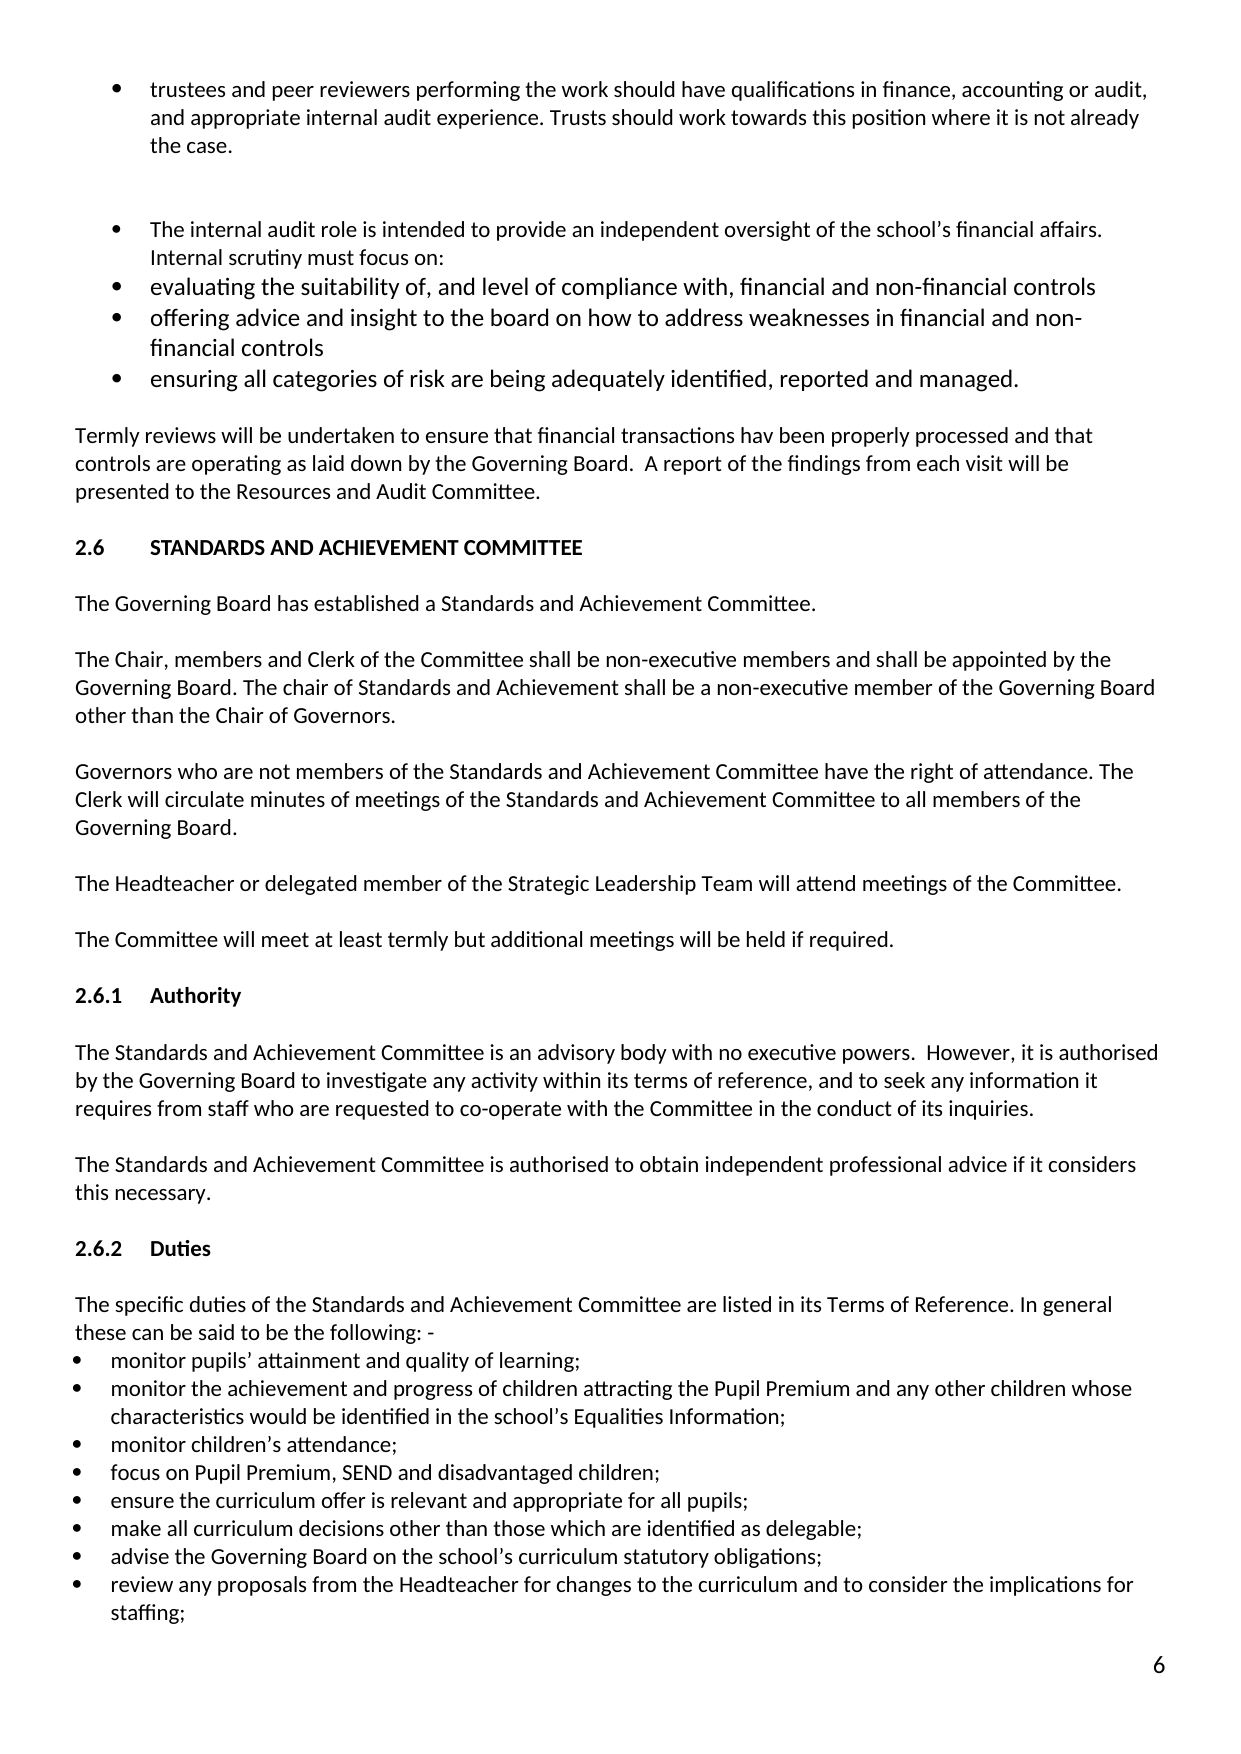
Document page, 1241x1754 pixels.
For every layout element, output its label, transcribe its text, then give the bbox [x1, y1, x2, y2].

text Governors who are not members of the Standards and Achievement Committee have the right of attendance. The Clerk will circulate minutes of meetings of the Standards and Achievement Committee to all members of the Governing Board. [75, 757, 1165, 842]
text The Standards and Achievement Committee is an advisory body with no executive powers. However, it is authorised by the Governing Board to investigate any activity within its terms of reference, and to seek any information it requires from staff who are requested to co-operate with the Committee in the conduct of its inquiries. [75, 1038, 1165, 1122]
list monitor pupils’ attainment and quality of learning; [73, 1346, 1165, 1374]
list offering advice and insight to the board on how to address weaknesses in financial and non-financial controls [112, 302, 1165, 363]
text The specific duties of the Standards and Achievement Committee are listed in its Terms of Reference. In general these can be said to be the following: - [75, 1290, 1165, 1346]
list ensuring all categories of risk are being adequately identified, reported and managed. [112, 363, 1165, 393]
text The Headteacher or delegated member of the Strategic Leadership Team will attend meetings of the Committee. [75, 869, 1165, 898]
subtitle 2.6.2 Duties [75, 1234, 1165, 1262]
text Termly reviews will be undertaken to ensure that financial transactions hav been properly processed and that controls are operating as laid down by the Governing Board. A report of the findings from each visit will be presented to the Resources and Audit Committee. [75, 421, 1165, 505]
subtitle 2.6 STANDARDS AND ACHIEVEMENT COMMITTEE [75, 533, 1165, 561]
text 2.6.1 Authority [75, 982, 1165, 1010]
list The internal audit role is intended to provide an independent oversight of the school’s financial affairs. Internal scrutiny must focus on: [112, 215, 1165, 271]
list evaluating the suitability of, and level of compliance with, financial and non-financial controls [112, 271, 1165, 302]
text The Chair, members and Clerk of the Committee shall be non-executive members and shall be appointed by the Governing Board. The chair of Standards and Achievement shall be a non-executive member of the Governing Board other than the Chair of Governors. [75, 645, 1165, 729]
text The Governing Board has established a Standards and Achievement Committee. [75, 589, 1165, 617]
list review any proposals from the Headteacher for changes to the curriculum and to consider the implications for staffing; [73, 1570, 1165, 1626]
list trustees and peer reviewers performing the work should have qualifications in finance, accounting or audit, and appropriate internal audit experience. Trusts should work towards this position where it is not already the case. [112, 75, 1165, 159]
list make all curriculum decisions other than those which are identified as delegable; [73, 1514, 1165, 1542]
text The Committee will meet at least termly but additional meetings will be held if required. [75, 926, 1165, 954]
list monitor children’s attendance; [73, 1430, 1165, 1458]
list ensure the curriculum offer is relevant and appropriate for all pupils; [73, 1486, 1165, 1514]
list advise the Governing Board on the school’s curriculum statutory obligations; [73, 1542, 1165, 1570]
list focus on Pupil Premium, SEND and disadvantaged children; [73, 1458, 1165, 1486]
list monitor the achievement and progress of children attracting the Pupil Premium and any other children whose characteristics would be identified in the school’s Equalities Information; [73, 1374, 1165, 1430]
text The Standards and Achievement Committee is authorised to obtain independent professional advice if it considers this necessary. [75, 1150, 1165, 1206]
